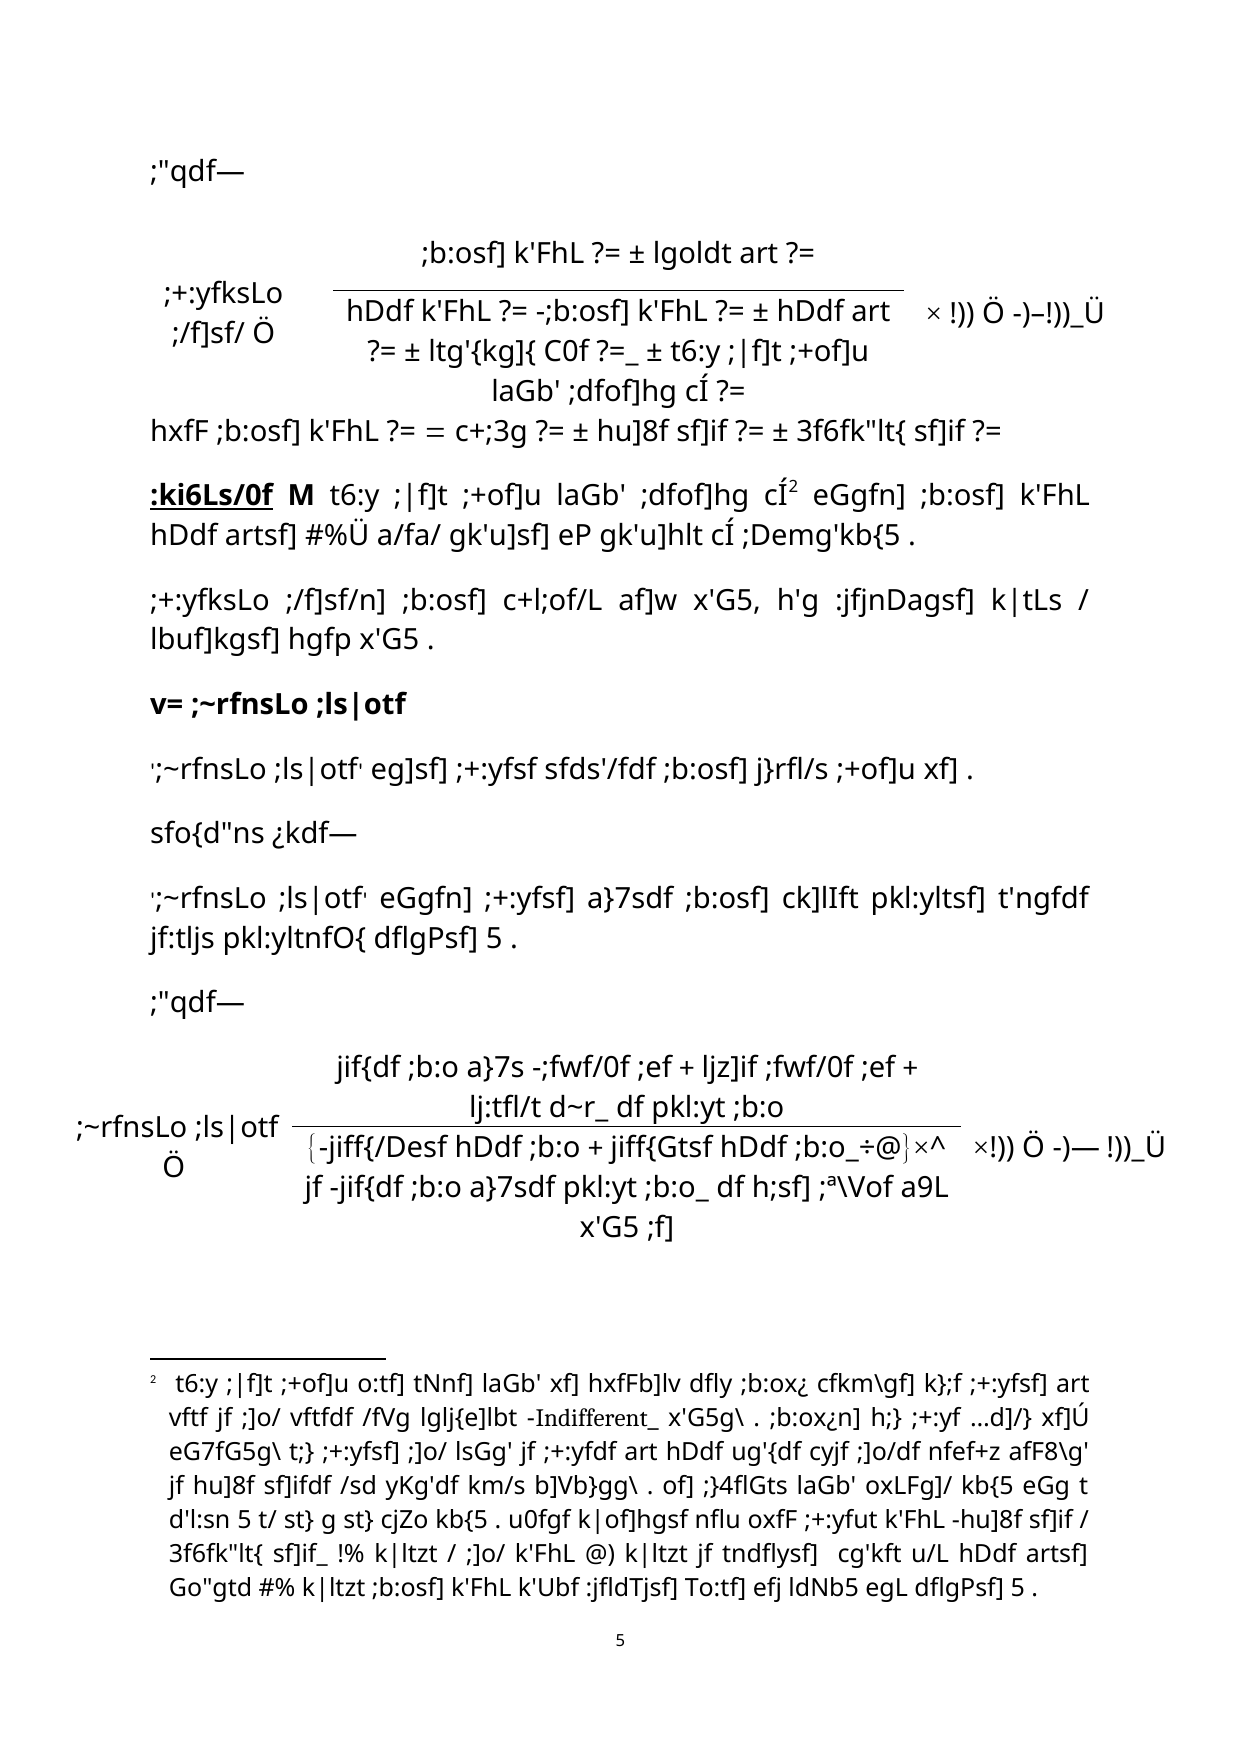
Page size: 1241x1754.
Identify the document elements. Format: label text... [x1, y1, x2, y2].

text sfo{d"ns ¿kdf— [150, 813, 1090, 852]
text hxfF ;b:osf] k'FhL ?= c+;3g ?= ± hu]8f sf]if ?= ± 3f6fk"lt{ sf]if ?= [150, 410, 1090, 449]
table_header ;b:osf] k'FhL ?= ± lgoldt art ?= [333, 215, 903, 290]
text ;"qdf— [150, 982, 1090, 1021]
text v= ;~rfnsLo ;ls|otf [150, 683, 1090, 723]
table_cell -jiff{/Desf hDdf ;b:o + jiff{Gtsf hDdf ;b:o_÷@×^ jf -jif{df ;b:o a}7sdf pkl:yt ;b:o_ df h;sf] ;ª\Vof a9L x'G5 ;f] [292, 1127, 961, 1246]
table_header jif{df ;b:o a}7s -;fwf/0f ;ef + ljz]if ;fwf/0f ;ef + lj:tfl/t d~r_ df pkl:yt ;b:o [292, 1046, 961, 1126]
table_header ×!)) Ö -)— !))_Ü [961, 1046, 1186, 1246]
table_header ;+:yfksLo ;/f]sf/ Ö [114, 215, 333, 410]
text ';~rfnsLo ;ls|otf' eg]sf] ;+:yfsf sfds'/fdf ;b:osf] j}rfl/s ;+of]u xf] . [150, 748, 1090, 788]
text ;+:yfksLo ;/f]sf/n] ;b:osf] c+l;of/L af]w x'G5, h'g :jfjnDagsf] k|tLs / lbuf]kgsf] hgfp x'G5 . [150, 579, 1090, 658]
table_header × !)) Ö -)–!))_Ü [904, 215, 1127, 410]
text :ki6Ls/0f M t6:y ;|f]t ;+of]u laGb' ;dfof]hg cÍ eGgfn] ;b:osf] k'FhL hDdf artsf] #%Ü a/fa/ gk'u]sf] eP gk'u]hlt cÍ ;Demg'kb{5 . [150, 474, 1090, 554]
table_cell hDdf k'FhL ?= -;b:osf] k'FhL ?= ± hDdf art ?= ± ltg'{kg]{ C0f ?=_ ± t6:y ;|f]t ;+of]u laGb' ;dfof]hg cÍ ?= [333, 291, 903, 410]
text ';~rfnsLo ;ls|otf' eGgfn] ;+:yfsf] a}7sdf ;b:osf] ck]lIft pkl:yltsf] t'ngfdf jf:tljs pkl:yltnfO{ dflgPsf] 5 . [150, 877, 1090, 957]
text ;"qdf— [150, 150, 1090, 190]
table_header ;~rfnsLo ;ls|otf Ö [55, 1046, 292, 1246]
